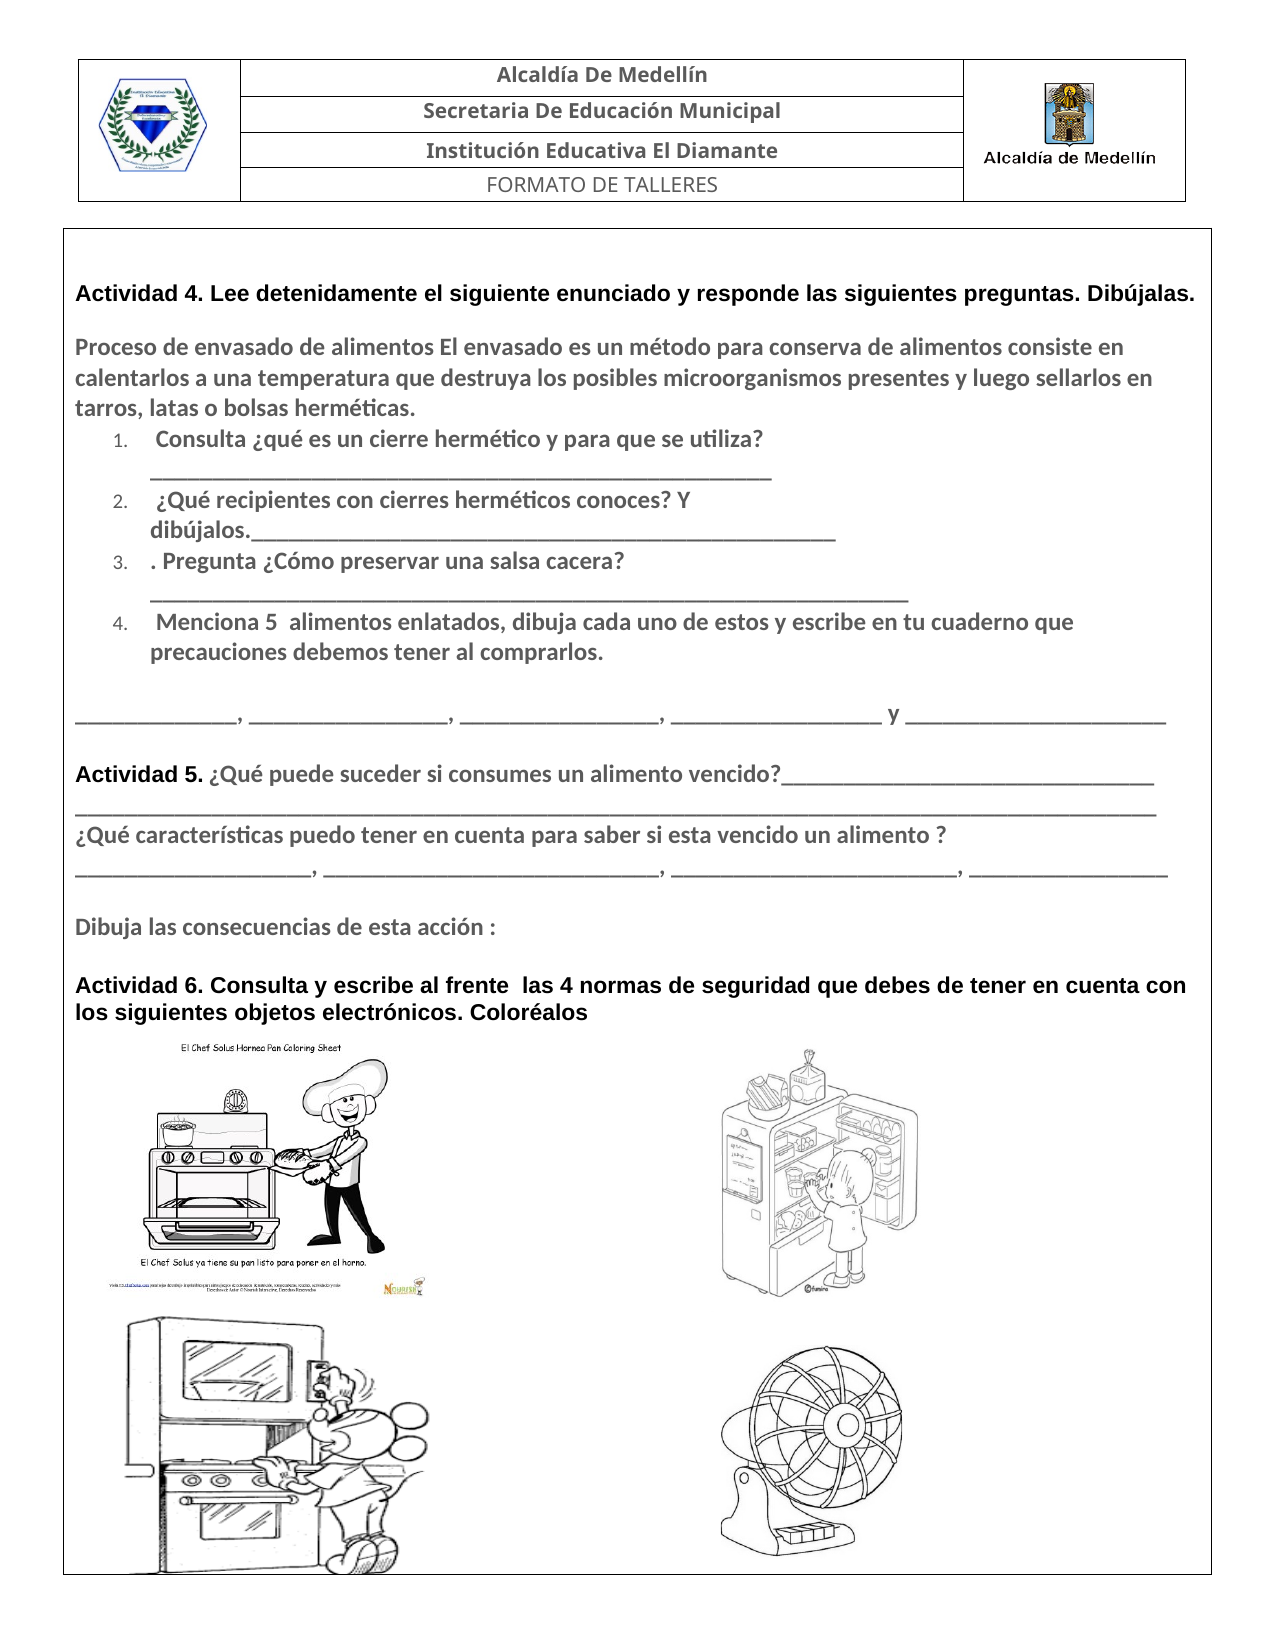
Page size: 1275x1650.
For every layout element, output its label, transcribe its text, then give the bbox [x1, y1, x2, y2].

picture [98, 77, 208, 172]
picture [707, 1044, 928, 1312]
picture [720, 1345, 903, 1574]
picture [75, 1025, 447, 1574]
picture [975, 60, 1162, 182]
